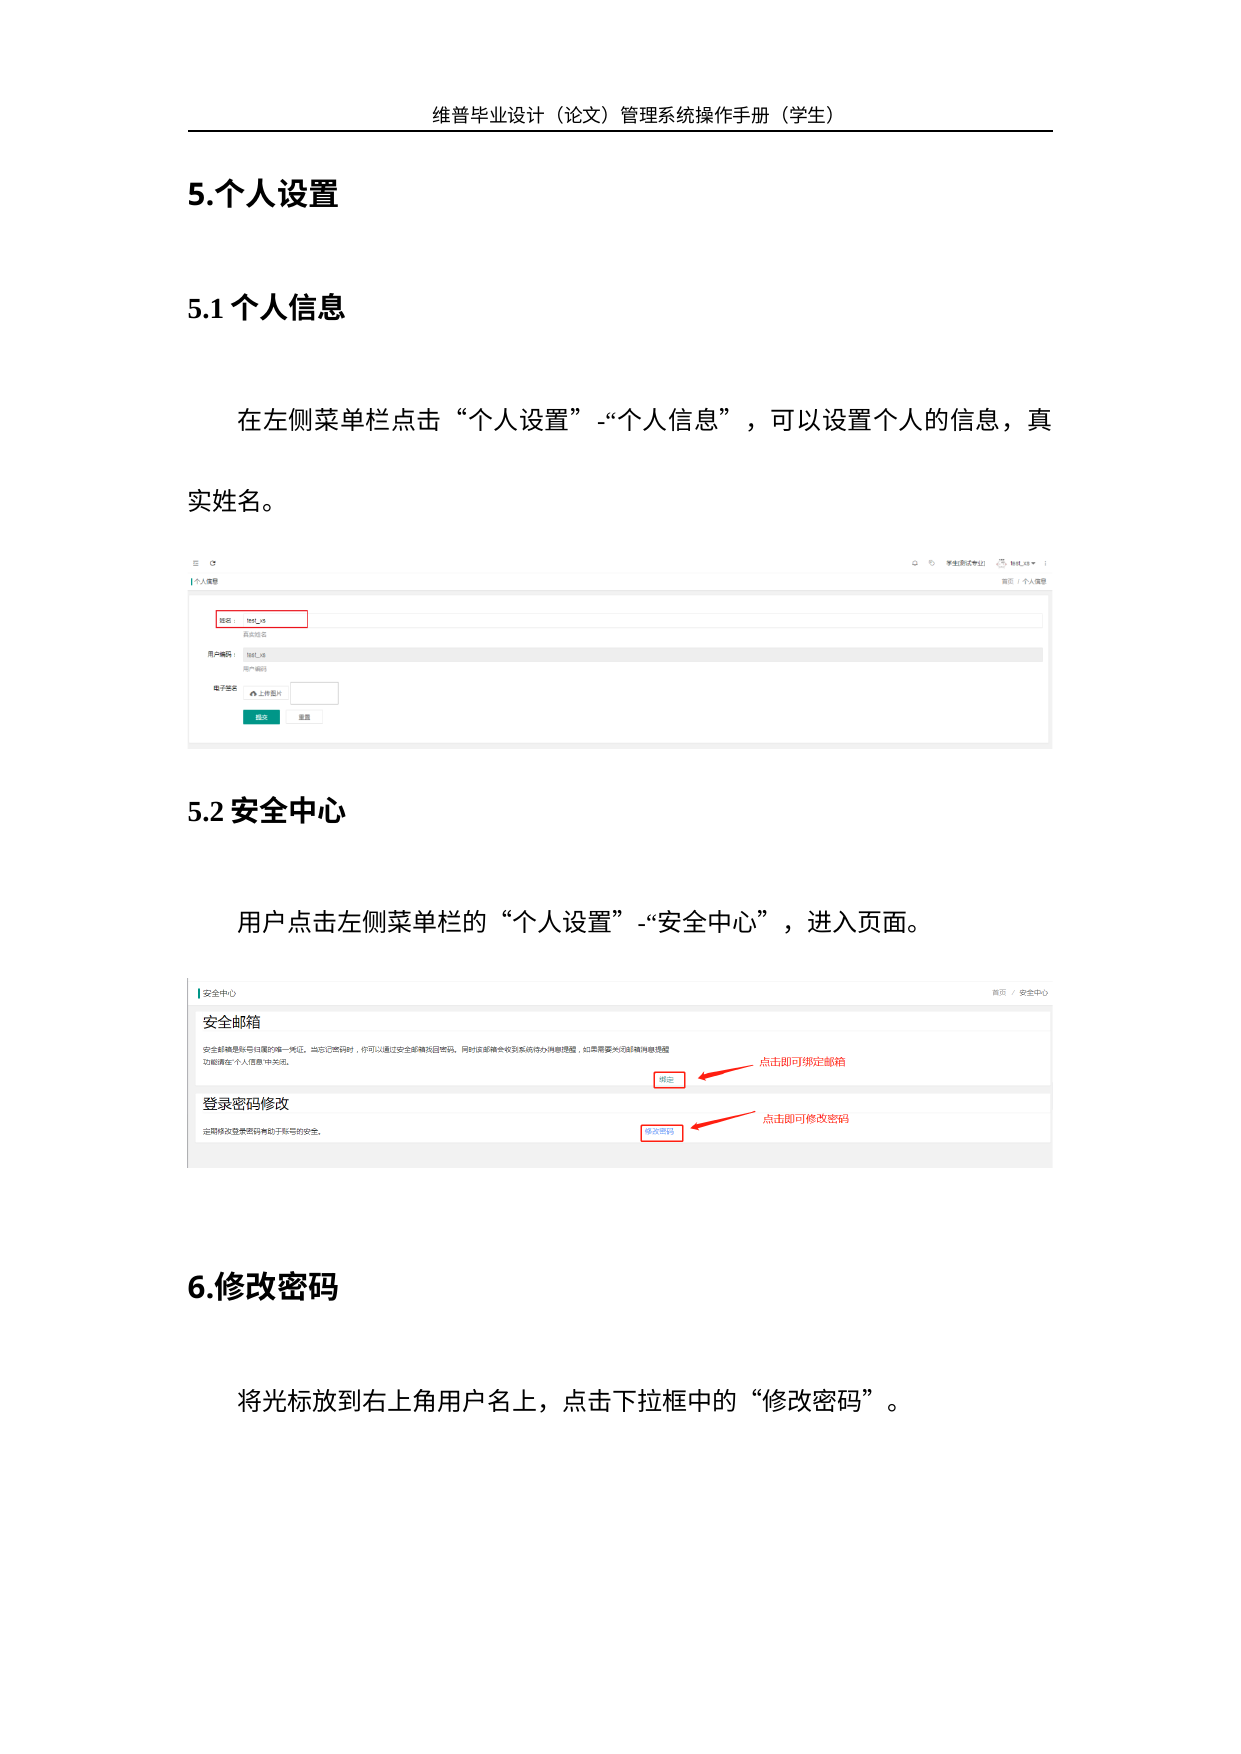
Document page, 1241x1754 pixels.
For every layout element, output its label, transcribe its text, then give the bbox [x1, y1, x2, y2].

text 在左侧菜单栏点击“个人设置”-“个人信息”，可以设置个人的信息，真实姓名。 [187, 386, 1053, 532]
subtitle 6.修改密码 [187, 1253, 1053, 1318]
text 将光标放到右上角用户名上，点击下拉框中的“修改密码”。 [187, 1367, 1053, 1432]
subtitle 5.个人设置 [187, 159, 1053, 224]
subtitle 5.2安全中心 [187, 776, 1053, 841]
subtitle 5.1个人信息 [187, 274, 1053, 339]
picture [187, 557, 1053, 749]
text 用户点击左侧菜单栏的“个人设置”-“安全中心”，进入页面。 [187, 888, 1053, 953]
picture [187, 978, 1053, 1168]
